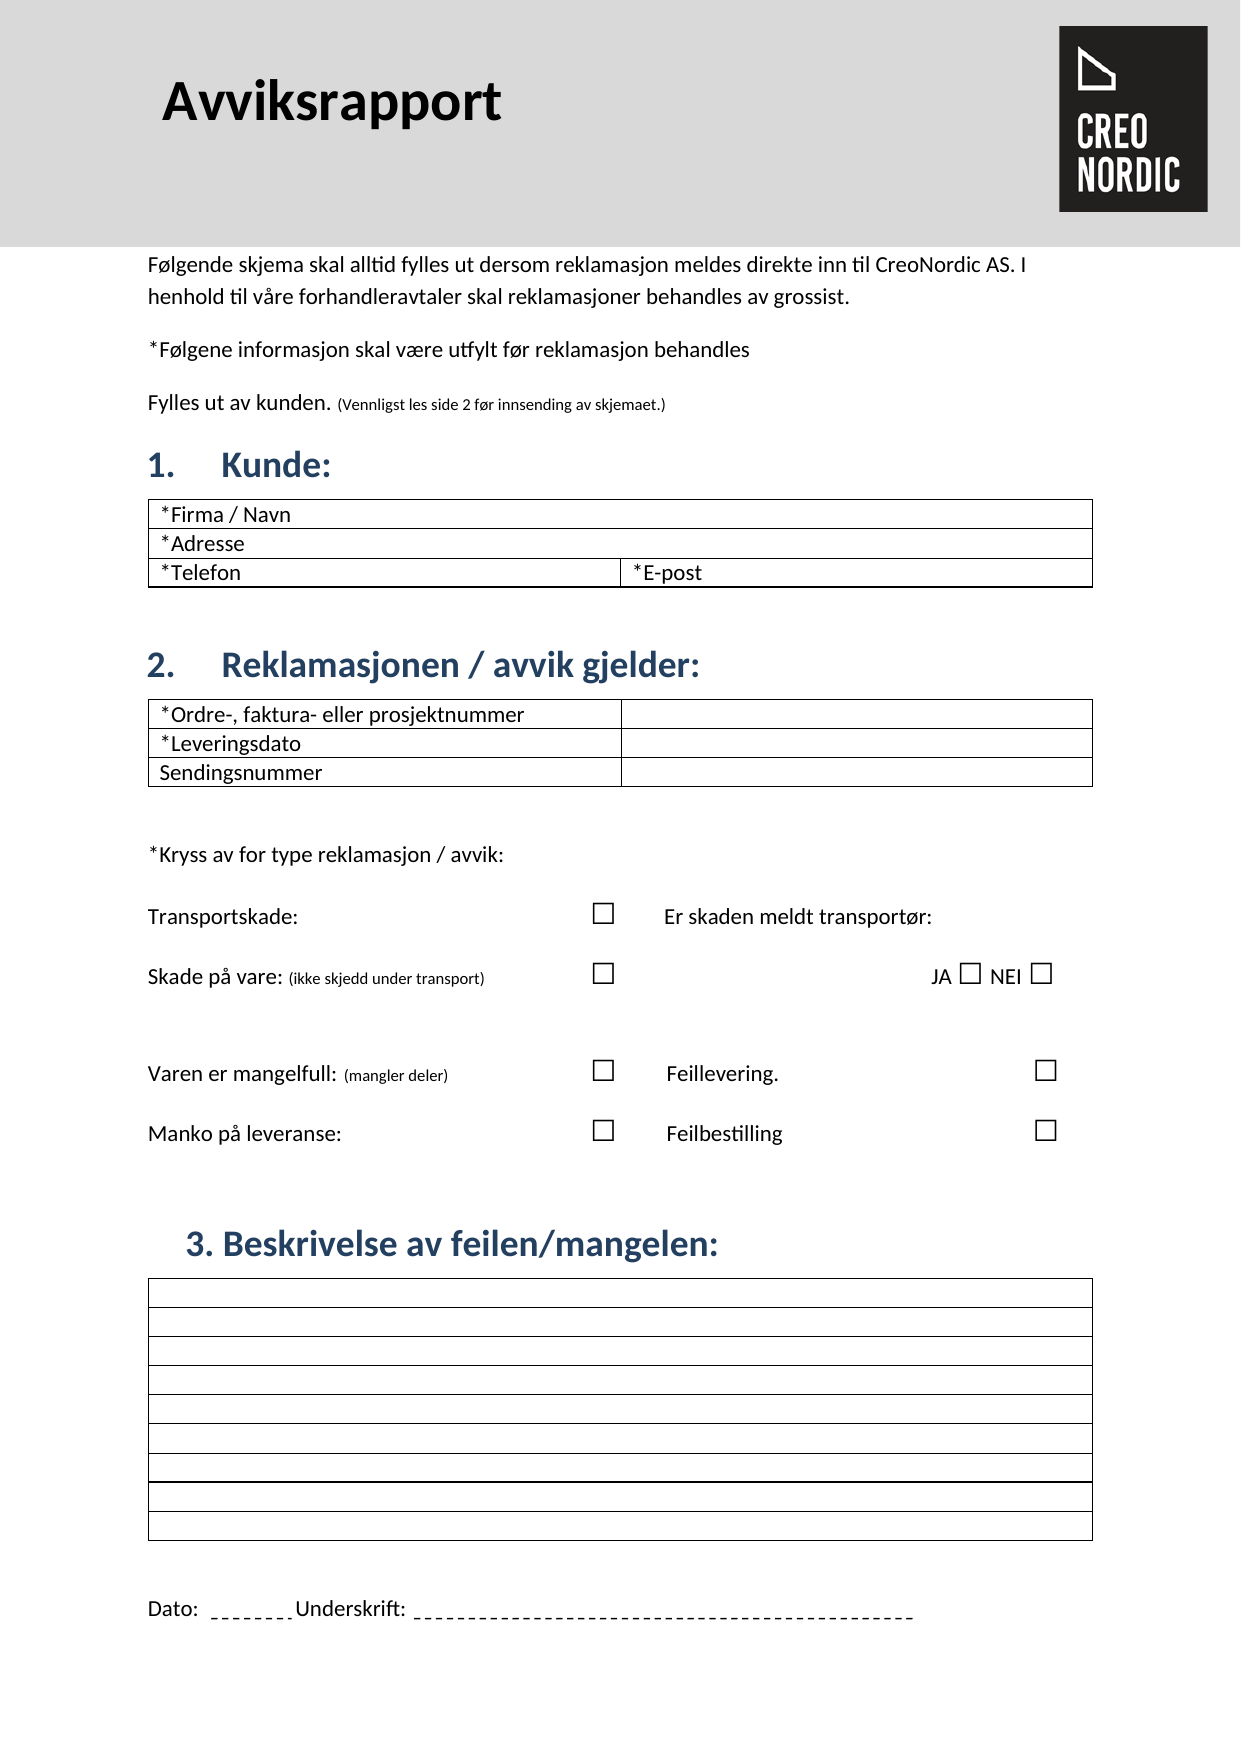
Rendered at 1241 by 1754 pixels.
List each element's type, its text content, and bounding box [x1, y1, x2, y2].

table_cell [622, 758, 1092, 786]
table_header *Firma / Navn [149, 500, 1092, 528]
text *Følgene informasjon skal være utfylt før reklamasjon behandles [148, 335, 1093, 363]
table_header [622, 700, 1092, 728]
text *Kryss av for type reklamasjon / avvik: [148, 840, 1093, 868]
text Transportskade: Er skaden meldt transportør: [148, 893, 1093, 933]
table_header [149, 1279, 1092, 1307]
text Skade på vare: (ikke skjedd under transport) JA NEI [148, 954, 1093, 1029]
table_cell *E-post [621, 559, 1092, 586]
table_cell [622, 729, 1092, 757]
text Fylles ut av kunden. (Vennligst les side 2 før innsending av skjemaet.) [148, 388, 1093, 416]
table_cell [149, 1337, 1092, 1365]
table_cell *Adresse [149, 529, 1092, 557]
text Manko på leveranse: Feilbestilling [148, 1110, 1093, 1150]
table_cell [149, 1308, 1092, 1336]
table_cell [149, 1454, 1092, 1481]
table_header *Ordre-, faktura- eller prosjektnummer [149, 700, 621, 728]
table_cell [149, 1512, 1092, 1539]
table_cell [149, 1424, 1092, 1452]
list Kunde: [146, 441, 1093, 487]
table_cell [149, 1483, 1092, 1511]
list Reklamasjonen / avvik gjelder: [146, 641, 1093, 686]
picture [1059, 26, 1208, 212]
table_cell [149, 1366, 1092, 1394]
table_cell [149, 1395, 1092, 1423]
table_cell *Telefon [149, 559, 620, 586]
table_cell *Leveringsdato [149, 729, 621, 757]
text Dato: Underskrift: [148, 1594, 1093, 1622]
list Beskrivelse av feilen/mangelen: [185, 1220, 1093, 1266]
text Varen er mangelfull: (mangler deler) Feillevering. [148, 1050, 1093, 1089]
text Følgende skjema skal alltid fylles ut dersom reklamasjon meldes direkte inn til CreoNordic AS. I henhold til våre forhandleravtaler skal reklamasjoner behandles av grossist. [148, 250, 1093, 310]
table_cell Sendingsnummer [149, 758, 621, 786]
